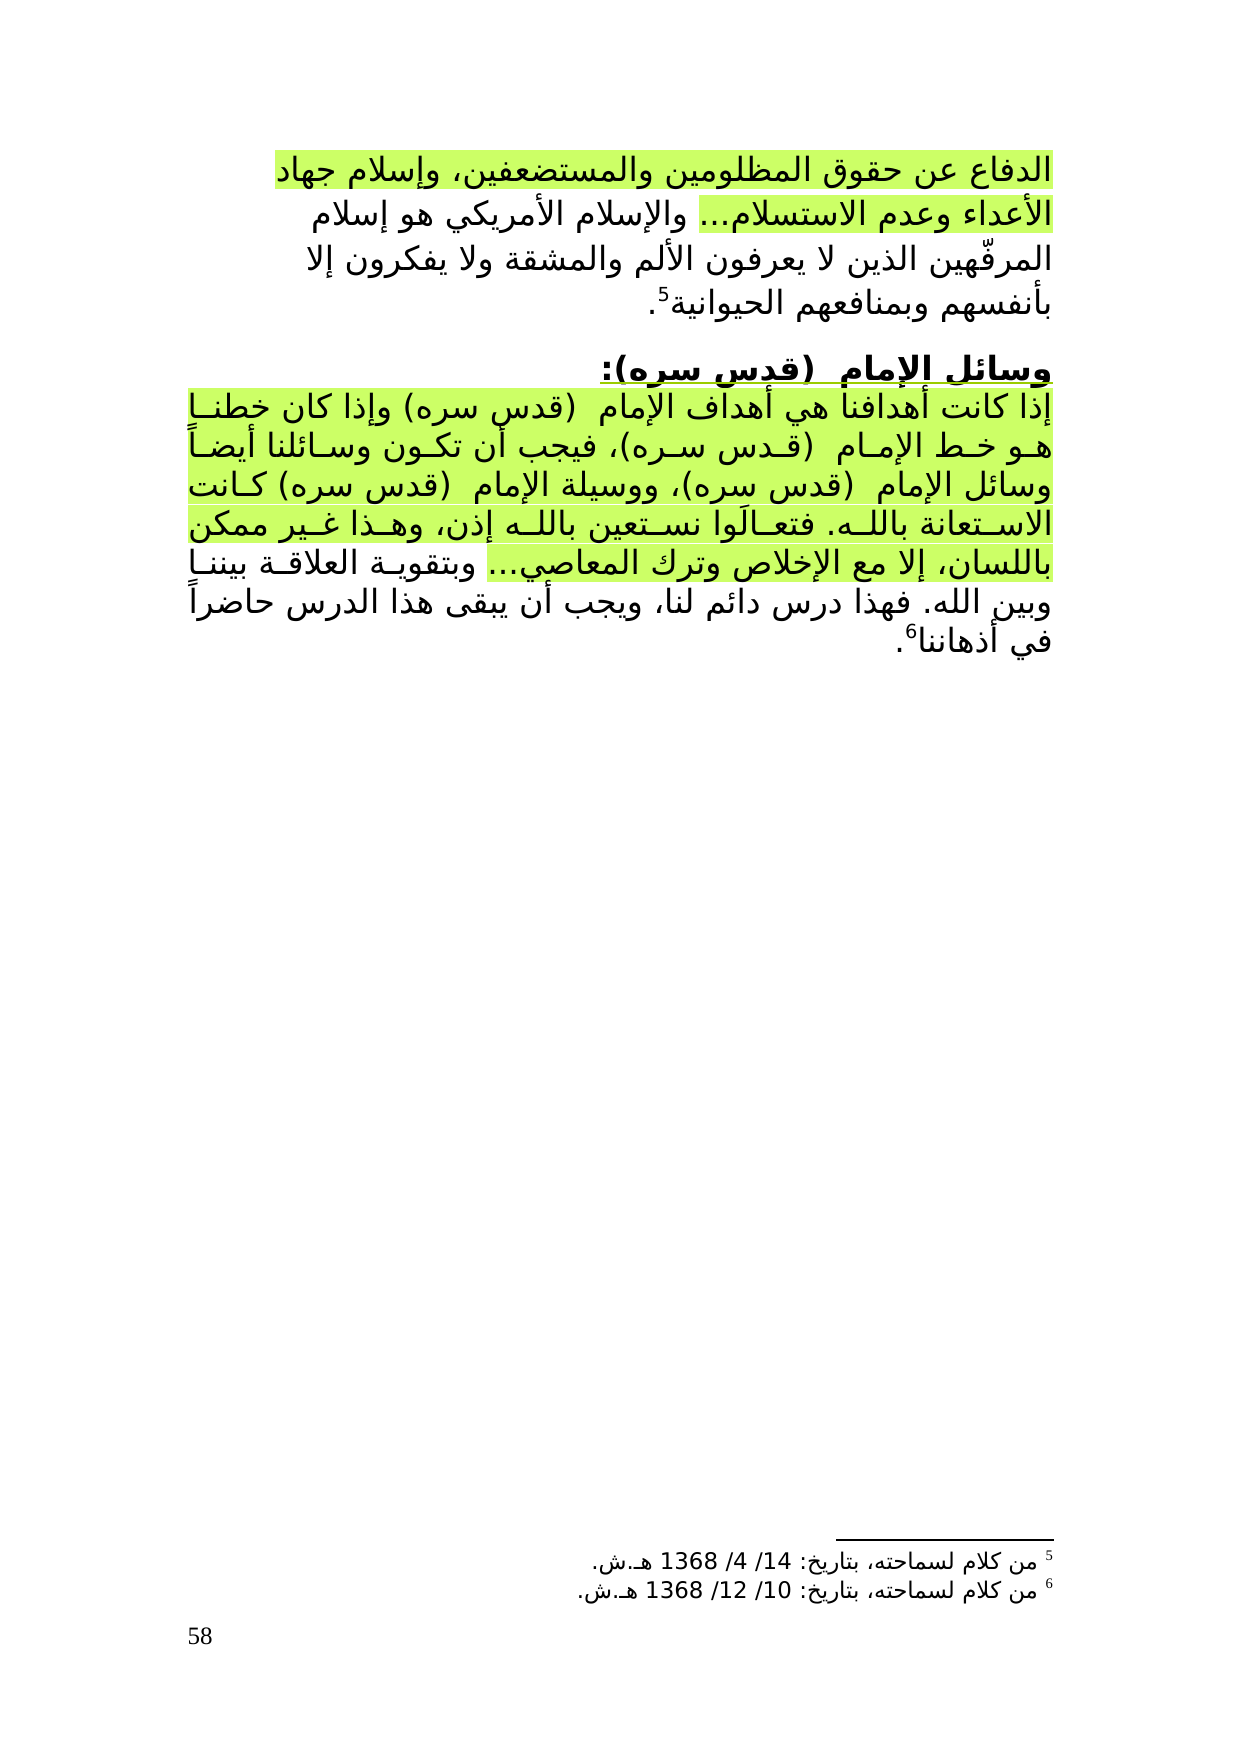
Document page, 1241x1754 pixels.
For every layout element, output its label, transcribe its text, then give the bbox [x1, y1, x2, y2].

text وسائل الإمام (قدس سره): [187, 349, 1053, 388]
text إذا كانت أهدافنا هي أهداف الإمام (قدس سره) وإذا كان خطنا هو خط الإمام (قدس سره)، فيجب أن تكون وسائلنا أيضاً وسائل الإمام (قدس سره)، ووسيلة الإمام (قدس سره) كانت الاستعانة بالله. فتعالَوا نستعين بالله إذن، وهذا غير ممكن باللسان، إلا مع الإخلاص وترك المعاصي... وبتقوية العلاقة بيننا وبين الله. فهذا درس دائم لنا، ويجب أن يبقى هذا الدرس حاضراً في أذهاننا. [187, 430, 1053, 660]
text الدفاع عن حقوق المظلومين والمستضعفين، وإسلام جهاد الأعداء وعدم الاستسلام... والإسلام الأمريكي هو إسلام المرفّهين الذين لا يعرفون الألم والمشقة ولا يفكرون إلا بأنفسهم وبمنافعهم الحيوانية. [187, 150, 1053, 323]
